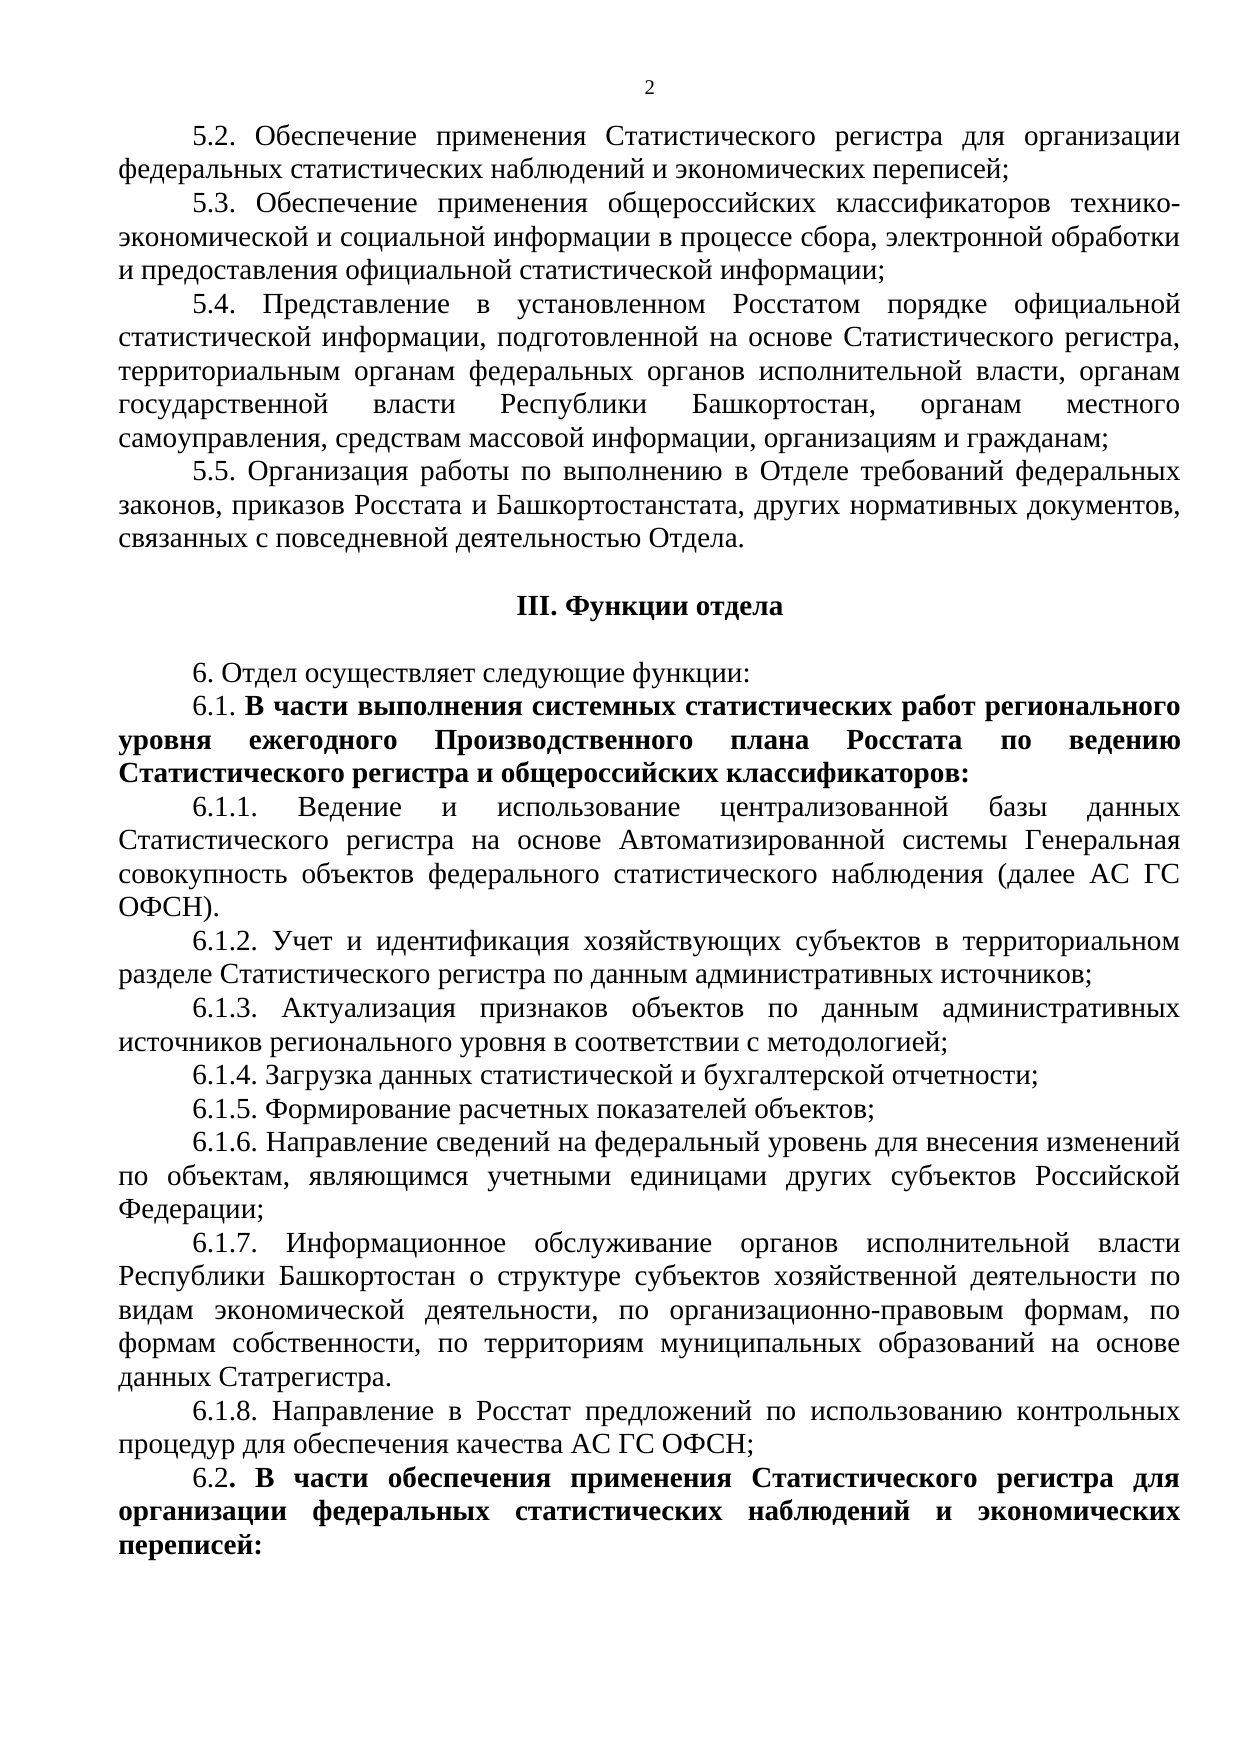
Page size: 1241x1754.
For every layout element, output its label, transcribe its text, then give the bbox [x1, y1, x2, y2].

text 6.1.3. Актуализация признаков объектов по данным административных источников регионального уровня в соответствии с методологией; [118, 990, 1181, 1057]
text 6.1.4. Загрузка данных статистической и бухгалтерской отчетности; [118, 1057, 1181, 1091]
text 6.1.8. Направление в Росстат предложений по использованию контрольных процедур для обеспечения качества АС ГС ОФСН; [118, 1393, 1181, 1460]
text 6.1.6. Направление сведений на федеральный уровень для внесения изменений по объектам, являющимся учетными единицами других субъектов Российской Федерации; [118, 1124, 1181, 1225]
text 6.2. В части обеспечения применения Статистического регистра для организации федеральных статистических наблюдений и экономических переписей: [118, 1460, 1181, 1560]
text 5.4. Представление в установленном Росстатом порядке официальной статистической информации, подготовленной на основе Статистического регистра, территориальным органам федеральных органов исполнительной власти, органам государственной власти Республики Башкортостан, органам местного самоуправления, средствам массовой информации, организациям и гражданам; [118, 286, 1181, 453]
text 5.5. Организация работы по выполнению в Отделе требований федеральных законов, приказов Росстата и Башкортостанстата, других нормативных документов, связанных с повседневной деятельностью Отдела. [118, 453, 1181, 554]
text 6.1. В части выполнения системных статистических работ регионального уровня ежегодного Производственного плана Росстата по ведению Статистического регистра и общероссийских классификаторов: [118, 688, 1181, 789]
text 6.1.2. Учет и идентификация хозяйствующих субъектов в территориальном разделе Статистического регистра по данным административных источников; [118, 923, 1181, 990]
text 6.1.5. Формирование расчетных показателей объектов; [118, 1091, 1181, 1124]
text 6.1.7. Информационное обслуживание органов исполнительной власти Республики Башкортостан о структуре субъектов хозяйственной деятельности по видам экономической деятельности, по организационно-правовым формам, по формам собственности, по территориям муниципальных образований на основе данных Статрегистра. [118, 1225, 1181, 1393]
text III. Функции отдела [118, 588, 1181, 621]
text 6.1.1. Ведение и использование централизованной базы данных Статистического регистра на основе Автоматизированной системы Генеральная совокупность объектов федерального статистического наблюдения (далее АС ГС ОФСН). [118, 789, 1181, 923]
text 5.2. Обеспечение применения Статистического регистра для организации федеральных статистических наблюдений и экономических переписей; [118, 118, 1181, 185]
text 5.3. Обеспечение применения общероссийских классификаторов технико-экономической и социальной информации в процессе сбора, электронной обработки и предоставления официальной статистической информации; [118, 185, 1181, 286]
text 6. Отдел осуществляет следующие функции: [118, 655, 1181, 688]
